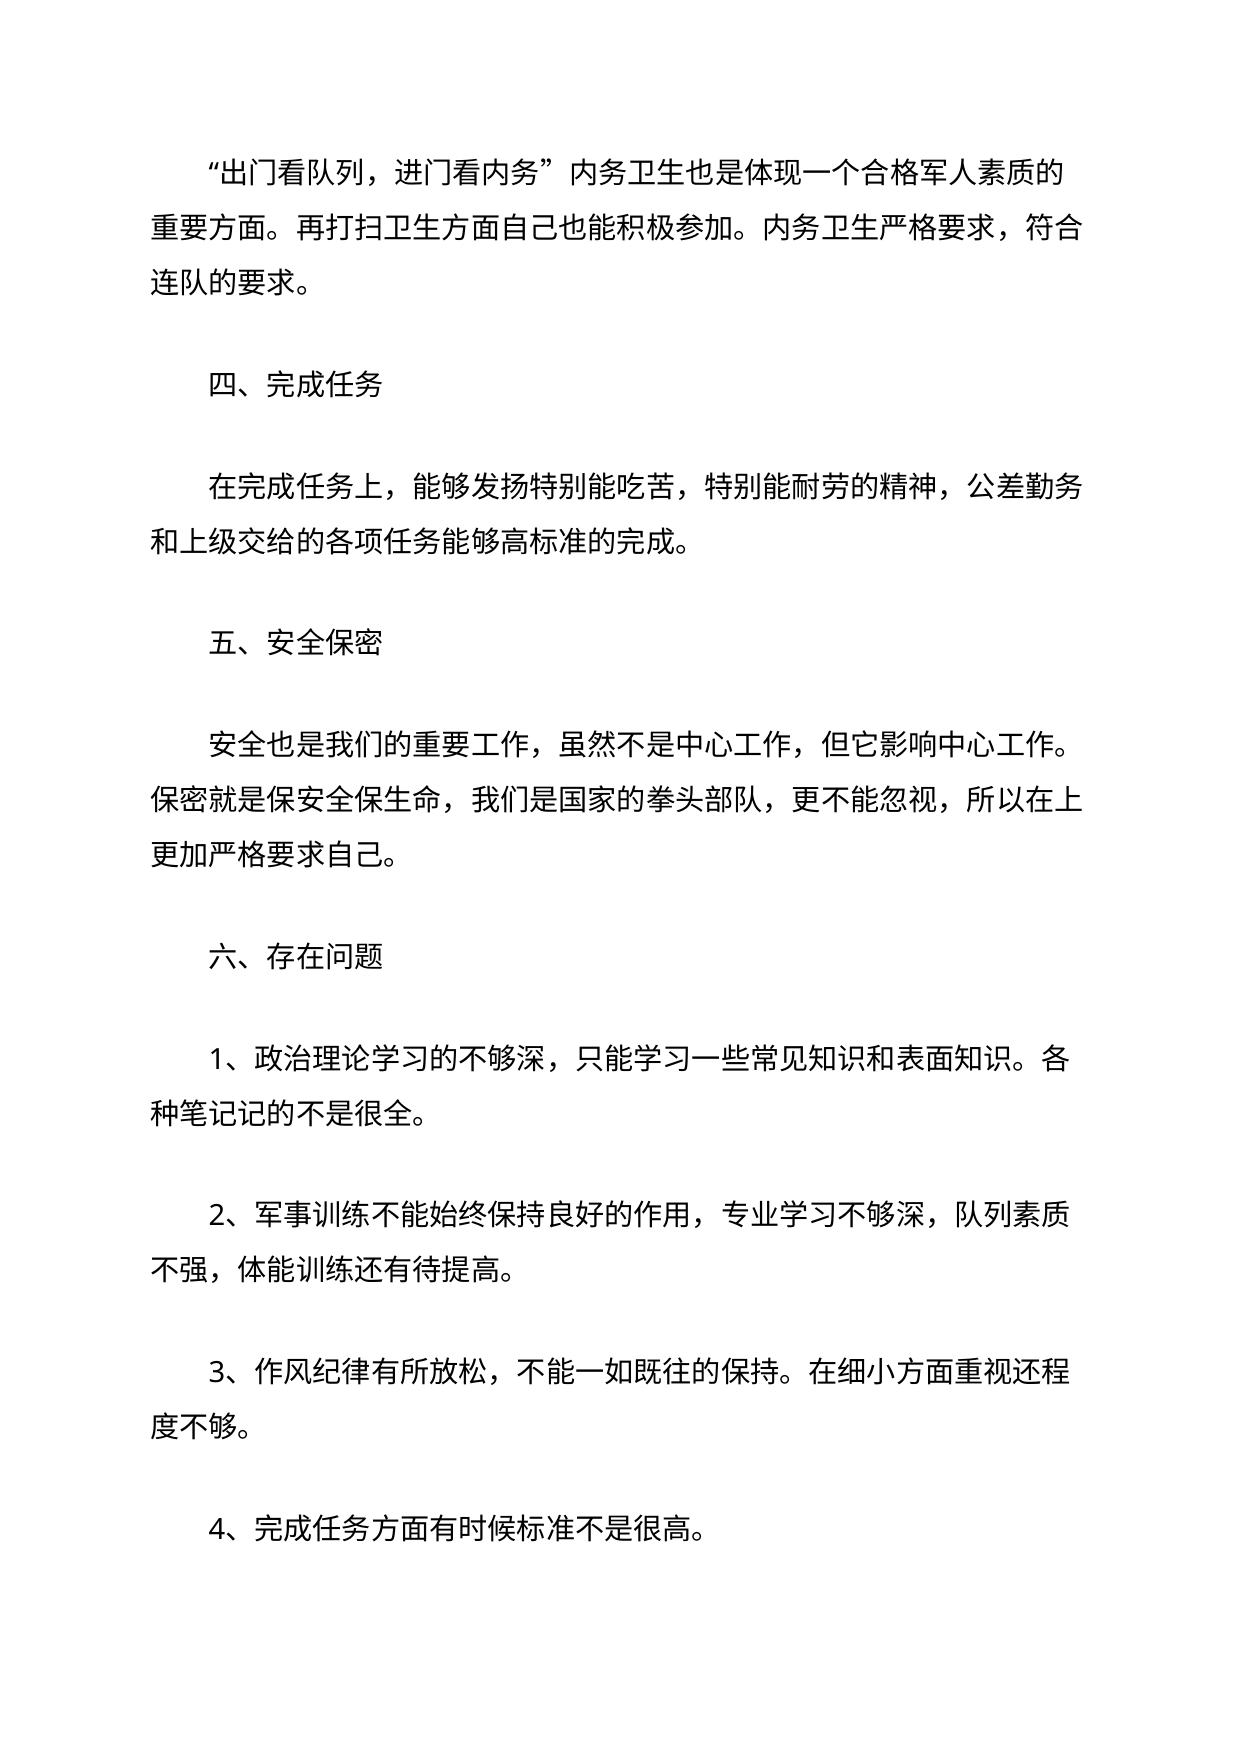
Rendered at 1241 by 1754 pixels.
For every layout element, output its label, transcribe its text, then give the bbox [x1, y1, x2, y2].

text 4、完成任务方面有时候标准不是很高。 [150, 1506, 1090, 1548]
text 六、存在问题 [150, 933, 1090, 976]
text 3、作风纪律有所放松，不能一如既往的保持。在细小方面重视还程度不够。 [150, 1349, 1090, 1446]
text “出门看队列，进门看内务”内务卫生也是体现一个合格军人素质的重要方面。再打扫卫生方面自己也能积极参加。内务卫生严格要求，符合连队的要求。 [150, 150, 1090, 302]
text 四、完成任务 [150, 362, 1090, 404]
text 五、安全保密 [150, 620, 1090, 662]
text 在完成任务上，能够发扬特别能吃苦，特别能耐劳的精神，公差勤务和上级交给的各项任务能够高标准的完成。 [150, 463, 1090, 561]
text 安全也是我们的重要工作，虽然不是中心工作，但它影响中心工作。保密就是保安全保生命，我们是国家的拳头部队，更不能忽视，所以在上更加严格要求自己。 [150, 722, 1090, 874]
text 2、军事训练不能始终保持良好的作用，专业学习不够深，队列素质不强，体能训练还有待提高。 [150, 1192, 1090, 1289]
text 1、政治理论学习的不够深，只能学习一些常见知识和表面知识。各种笔记记的不是很全。 [150, 1035, 1090, 1132]
